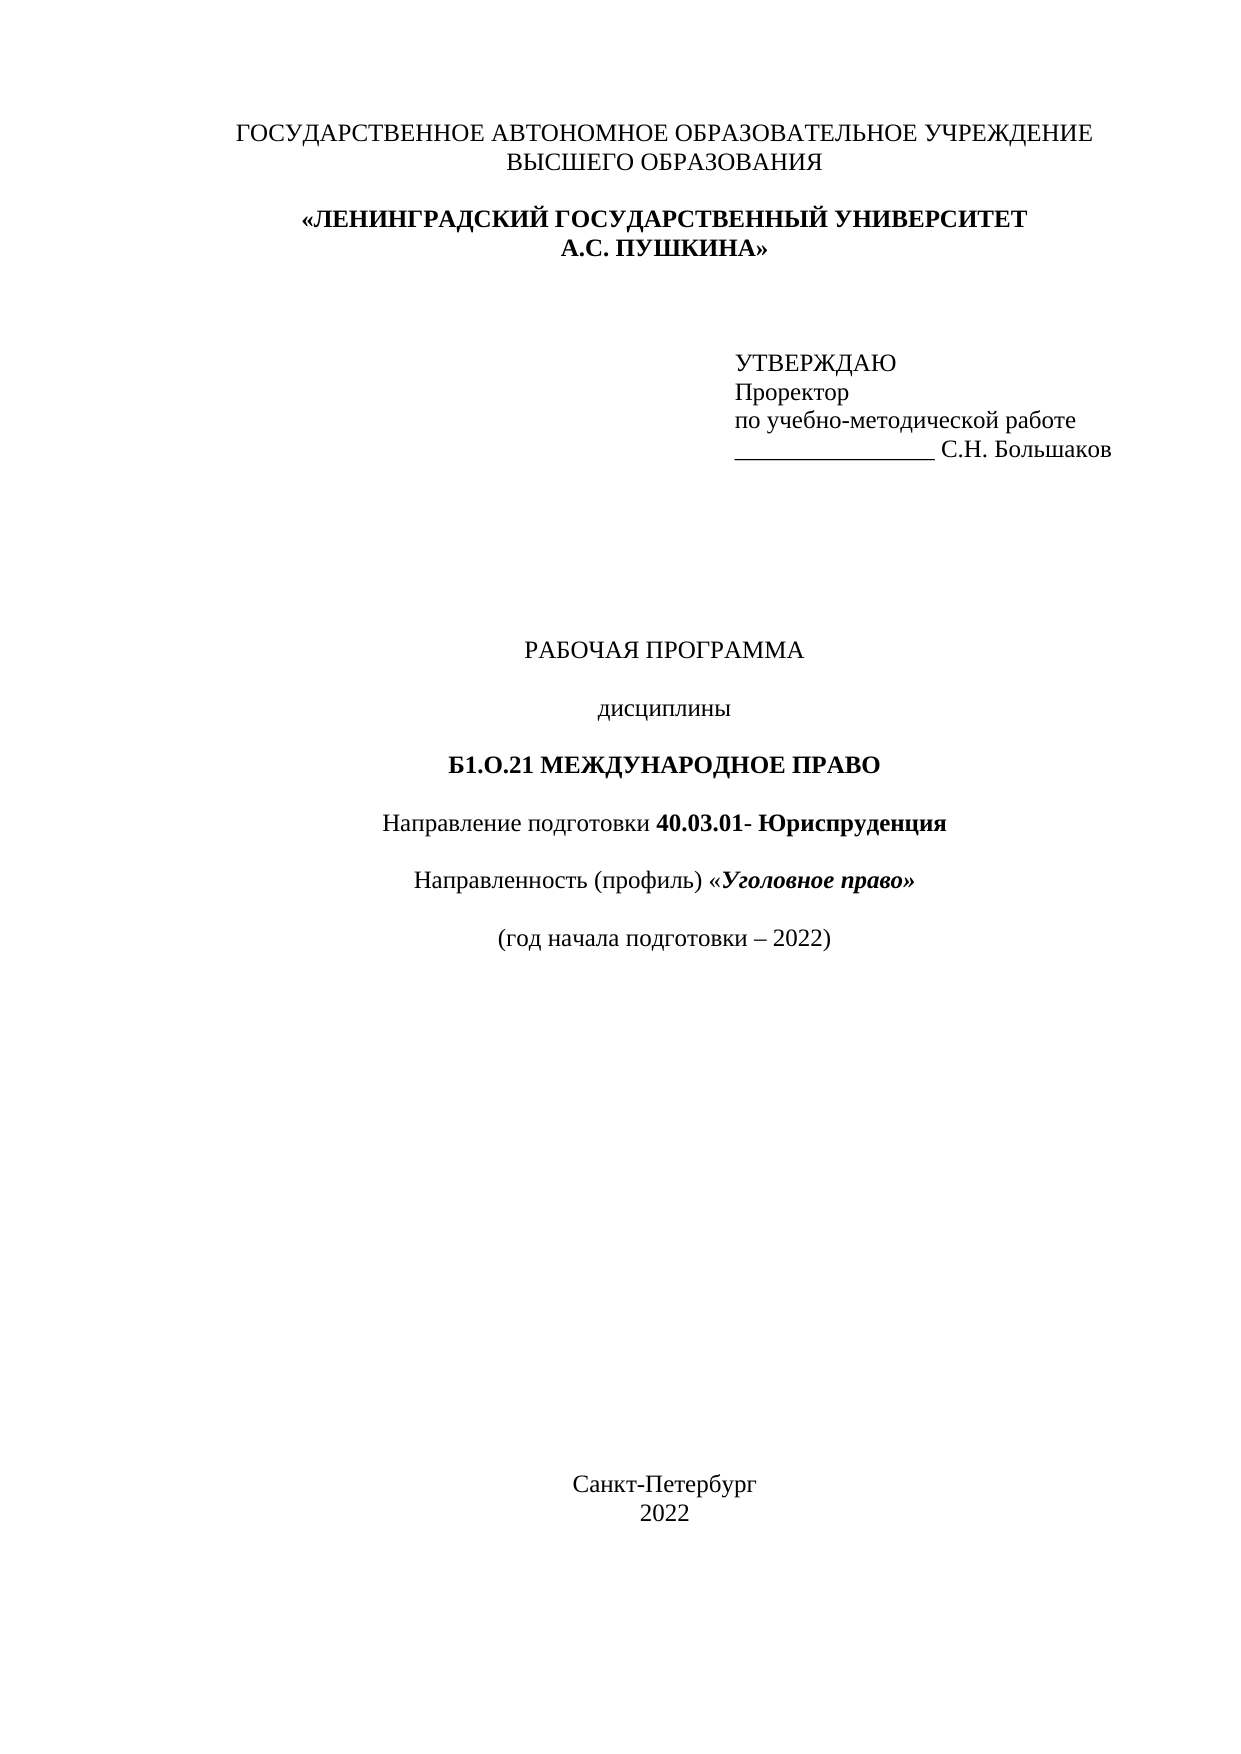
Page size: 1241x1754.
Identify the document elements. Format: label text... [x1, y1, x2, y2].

text РАБОЧАЯ ПРОГРАММА [177, 636, 1152, 664]
text УТВЕРЖДАЮ [546, 348, 1152, 377]
text ГОСУДАРСТВЕННОЕ АВТОНОМНОЕ ОБРАЗОВАТЕЛЬНОЕ УЧРЕЖДЕНИЕ ВЫСШЕГО ОБРАЗОВАНИЯ [177, 118, 1152, 176]
text А.С. ПУШКИНА» [177, 233, 1152, 262]
text 2022 [177, 1498, 1152, 1527]
text Проректор [546, 377, 1152, 406]
text дисциплины [177, 693, 1152, 722]
text Направленность (профиль) «Уголовное право» [177, 866, 1152, 894]
text Направление подготовки 40.03.01- Юриспруденция [177, 808, 1152, 837]
text (год начала подготовки – 2022) [177, 923, 1152, 952]
text ________________ С.Н. Большаков [546, 434, 1152, 463]
text по учебно-методической работе [546, 406, 1152, 434]
text Б1.О.21 МЕЖДУНАРОДНОЕ ПРАВО [177, 751, 1152, 779]
text «ЛЕНИНГРАДСКИЙ ГОСУДАРСТВЕННЫЙ УНИВЕРСИТЕТ [177, 204, 1152, 233]
text Санкт-Петербург [177, 1469, 1152, 1498]
